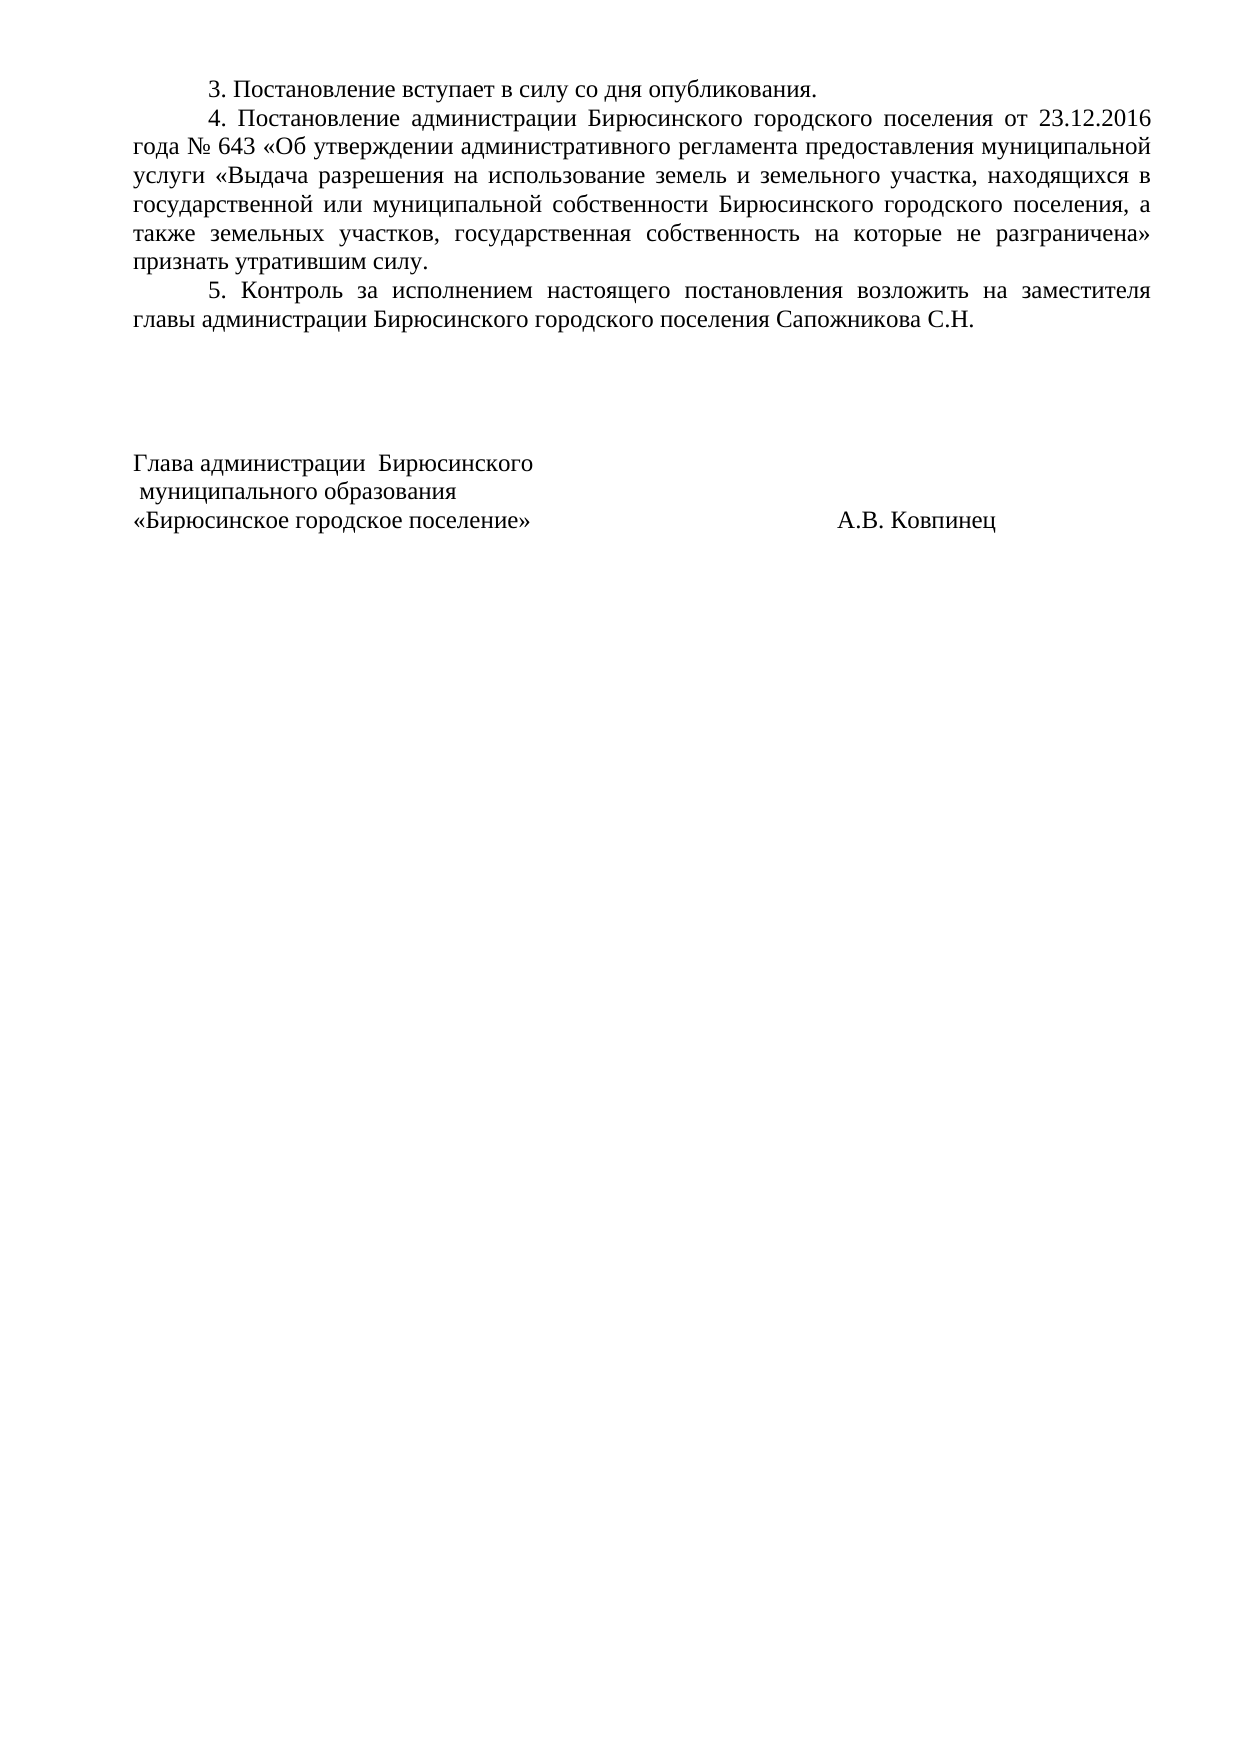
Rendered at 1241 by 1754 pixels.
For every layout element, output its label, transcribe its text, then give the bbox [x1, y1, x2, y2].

text Глава администрации Бирюсинского [133, 448, 1152, 476]
text 5. Контроль за исполнением настоящего постановления возложить на заместителя главы администрации Бирюсинского городского поселения Сапожникова С.Н. [133, 275, 1152, 333]
text 3. Постановление вступает в силу со дня опубликования. [133, 74, 1152, 103]
text муниципального образования [133, 476, 1152, 505]
text «Бирюсинское городское поселение» А.В. Ковпинец [133, 505, 1152, 534]
text 4. Постановление администрации Бирюсинского городского поселения от 23.12.2016 года № 643 «Об утверждении административного регламента предоставления муниципальной услуги «Выдача разрешения на использование земель и земельного участка, находящихся в государственной или муниципальной собственности Бирюсинского городского поселения, а также земельных участков, государственная собственность на которые не разграничена» признать утратившим силу. [133, 103, 1152, 275]
